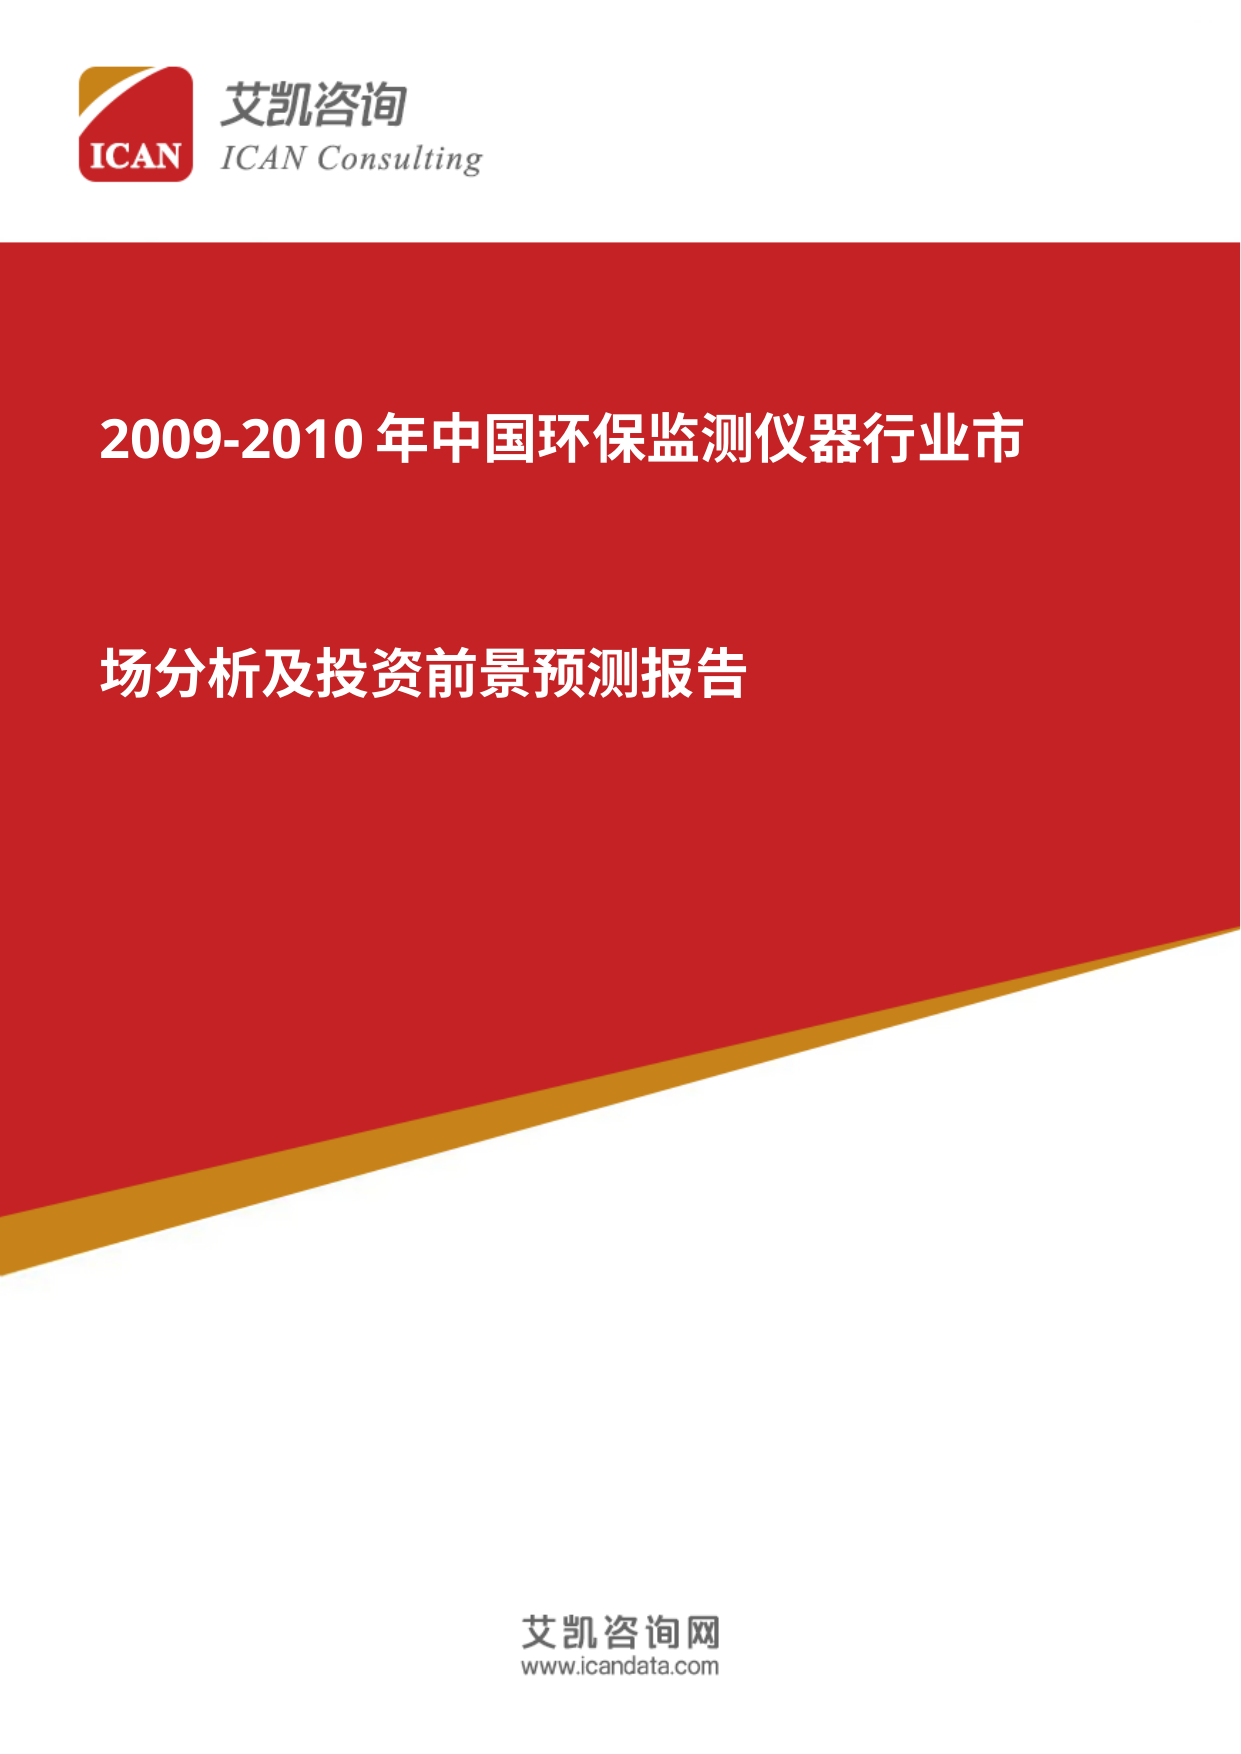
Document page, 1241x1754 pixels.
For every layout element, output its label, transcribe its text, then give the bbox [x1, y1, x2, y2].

picture [0, 5, 1241, 1754]
subtitle 2009-2010年中国环保监测仪器行业市场分析及投资前景预测报告 [99, 386, 1053, 718]
